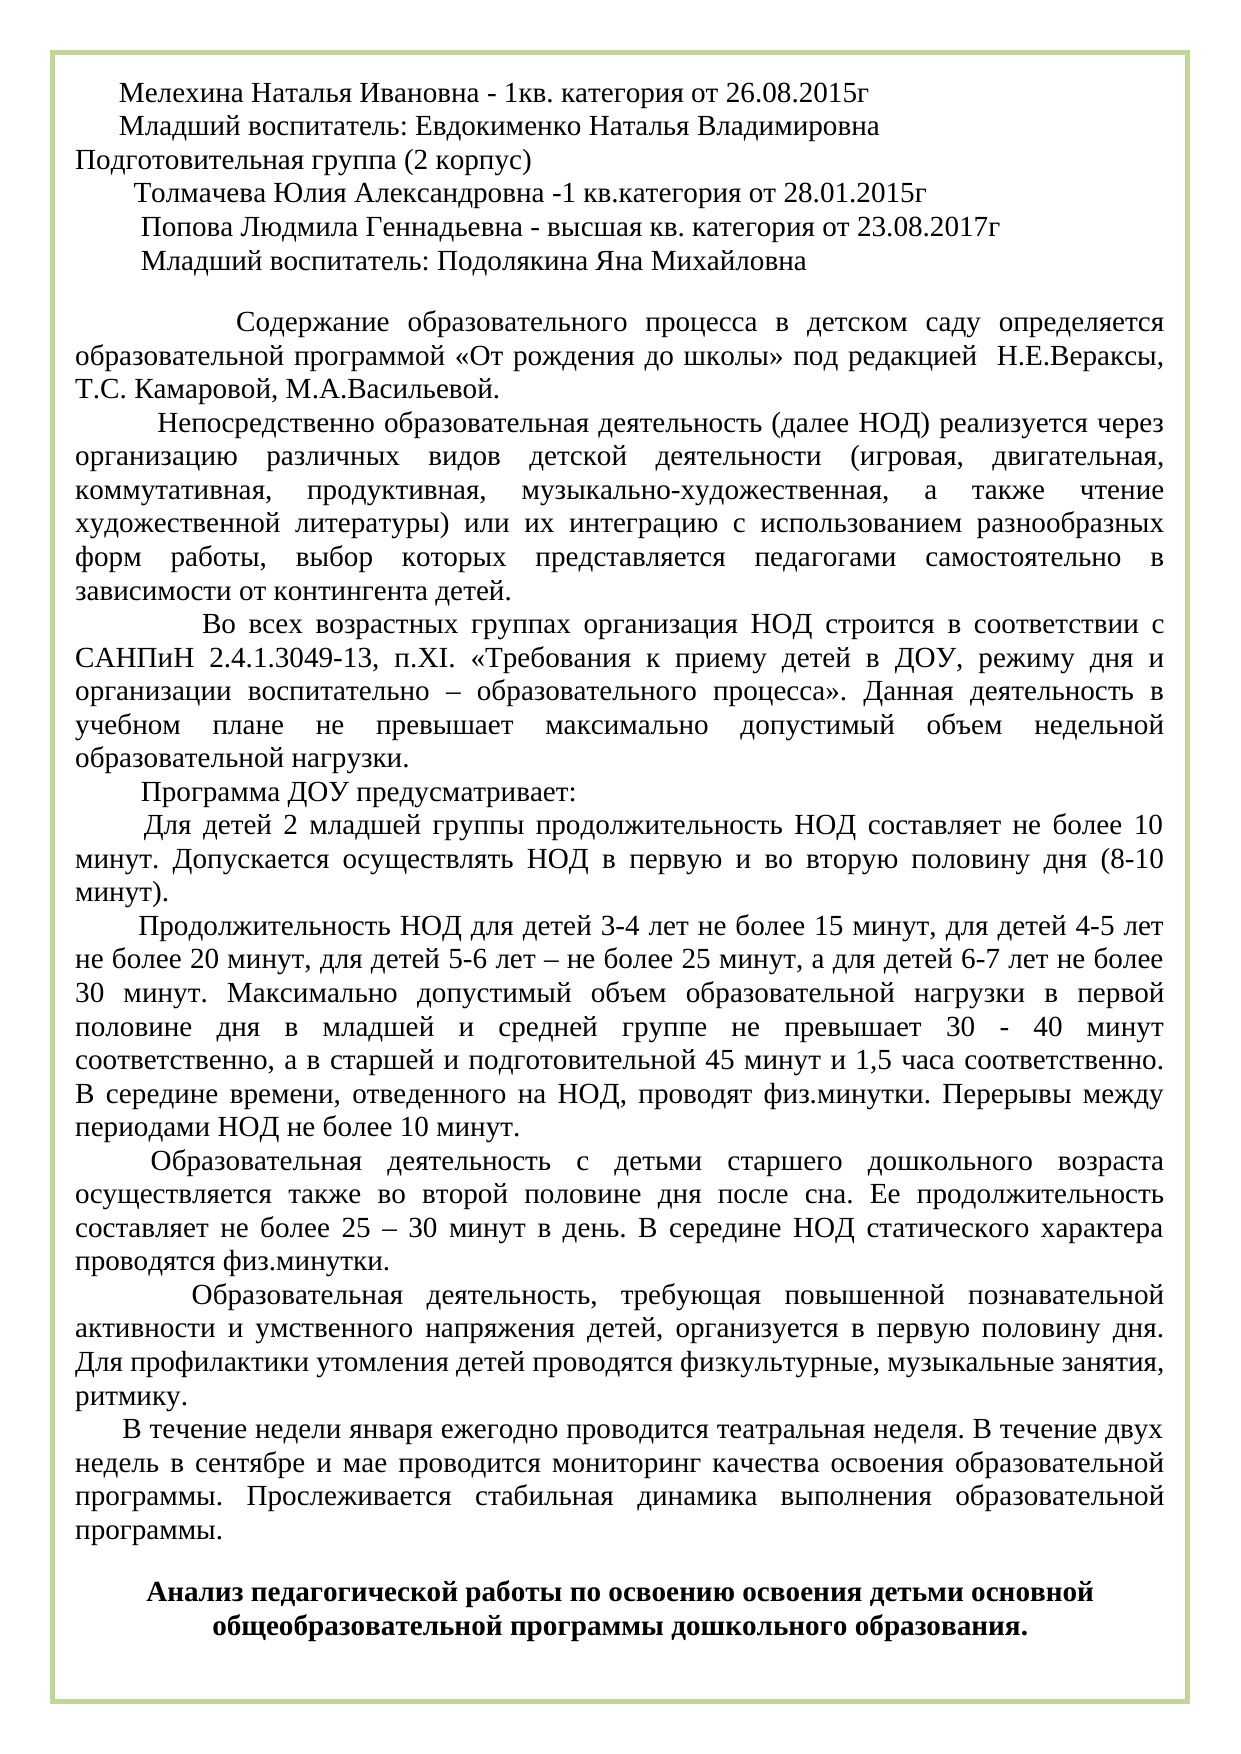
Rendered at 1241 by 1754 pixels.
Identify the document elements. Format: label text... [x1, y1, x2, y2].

text Для детей 2 младшей группы продолжительность НОД составляет не более 10 минут. Допускается осуществлять НОД в первую и во вторую половину дня (8-10 минут). [75, 807, 1165, 908]
text Программа ДОУ предусматривает: [75, 774, 1165, 807]
text Продолжительность НОД для детей 3-4 лет не более 15 минут, для детей 4-5 лет не более 20 минут, для детей 5-6 лет – не более 25 минут, а для детей 6-7 лет не более 30 минут. Максимально допустимый объем образовательной нагрузки в первой половине дня в младшей и средней группе не превышает 30 - 40 минут соответственно, а в старшей и подготовительной 45 минут и 1,5 часа соответственно. В середине времени, отведенного на НОД, проводят физ.минутки. Перерывы между периодами НОД не более 10 минут. [75, 908, 1165, 1143]
text Толмачева Юлия Александровна -1 кв.категория от 28.01.2015г [75, 176, 1165, 209]
text Содержание образовательного процесса в детском саду определяется образовательной программой «От рождения до школы» под редакцией Н.Е.Вераксы, Т.С. Камаровой, М.А.Васильевой. [75, 304, 1165, 405]
text В течение недели января ежегодно проводится театральная неделя. В течение двух недель в сентябре и мае проводится мониторинг качества освоения образовательной программы. Прослеживается стабильная динамика выполнения образовательной программы. [75, 1411, 1165, 1545]
text Образовательная деятельность с детьми старшего дошкольного возраста осуществляется также во второй половине дня после сна. Ее продолжительность составляет не более 25 – 30 минут в день. В середине НОД статического характера проводятся физ.минутки. [75, 1143, 1165, 1277]
text Младший воспитатель: Подолякина Яна Михайловна [75, 243, 1165, 276]
text Попова Людмила Геннадьевна - высшая кв. категория от 23.08.2017г [75, 209, 1165, 243]
text Образовательная деятельность, требующая повышенной познавательной активности и умственного напряжения детей, организуется в первую половину дня. Для профилактики утомления детей проводятся физкультурные, музыкальные занятия, ритмику. [75, 1277, 1165, 1411]
text Анализ педагогической работы по освоению освоения детьми основной общеобразовательной программы дошкольного образования. [75, 1574, 1165, 1642]
text Младший воспитатель: Евдокименко Наталья Владимировна [75, 108, 1165, 142]
text Непосредственно образовательная деятельность (далее НОД) реализуется через организацию различных видов детской деятельности (игровая, двигательная, коммутативная, продуктивная, музыкально-художественная, а также чтение художественной литературы) или их интеграцию с использованием разнообразных форм работы, выбор которых представляется педагогами самостоятельно в зависимости от контингента детей. [75, 405, 1165, 606]
text Во всех возрастных группах организация НОД строится в соответствии с САНПиН 2.4.1.3049-13, п.XI. «Требования к приему детей в ДОУ, режиму дня и организации воспитательно – образовательного процесса». Данная деятельность в учебном плане не превышает максимально допустимый объем недельной образовательной нагрузки. [75, 606, 1165, 774]
text Подготовительная группа (2 корпус) [75, 142, 1165, 176]
text Мелехина Наталья Ивановна - 1кв. категория от 26.08.2015г [75, 75, 1165, 108]
